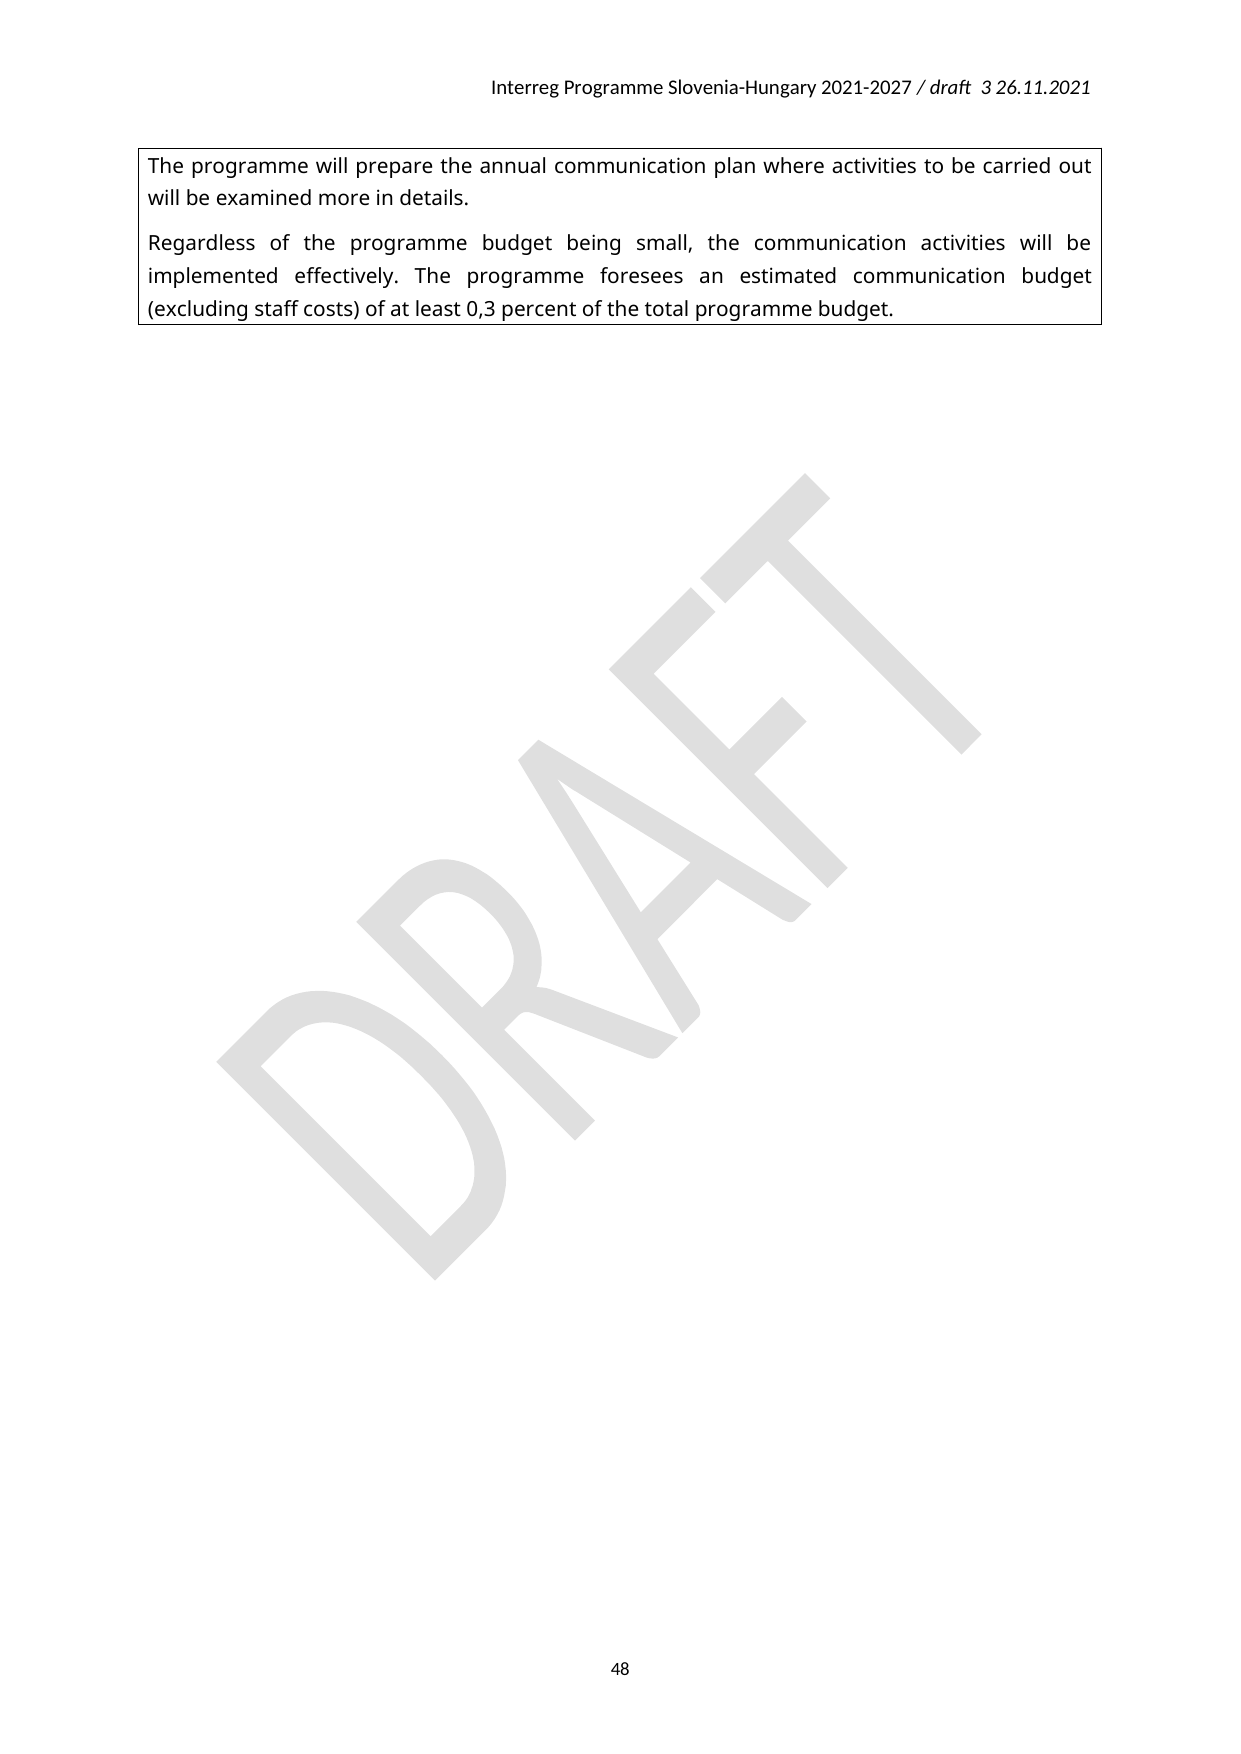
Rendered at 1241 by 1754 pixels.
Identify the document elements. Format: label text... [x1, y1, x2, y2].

text Regardless of the programme budget being small, the communication activities will be implemented effectively. The programme foresees an estimated communication budget (excluding staff costs) of at least 0,3 percent of the total programme budget. [139, 225, 1101, 324]
text The programme will prepare the annual communication plan where activities to be carried out will be examined more in details. [139, 149, 1101, 212]
